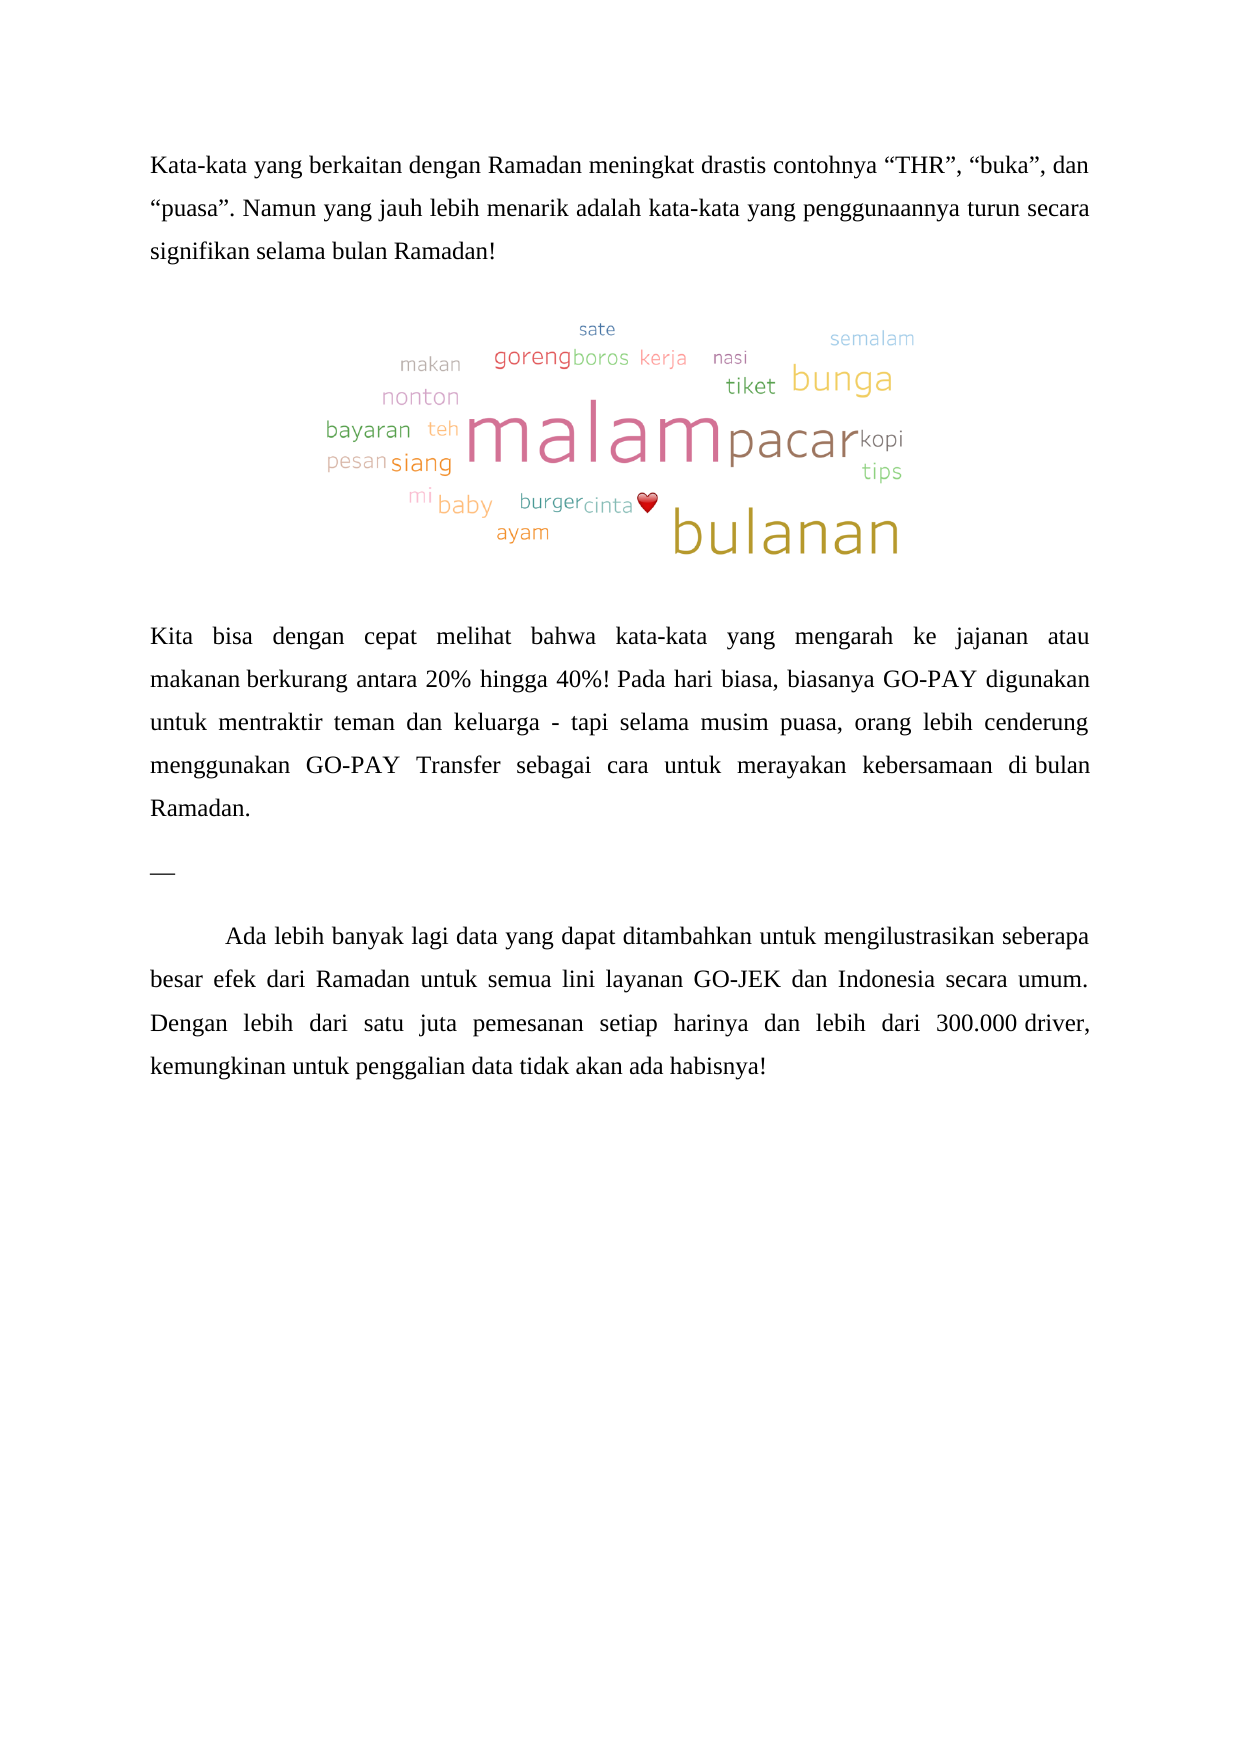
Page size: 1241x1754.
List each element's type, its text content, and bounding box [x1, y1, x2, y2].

text Kita bisa dengan cepat melihat bahwa kata-kata yang mengarah ke jajanan atau makanan berkurang antara 20% hingga 40%! Pada hari biasa, biasanya GO-PAY digunakan untuk mentraktir teman dan keluarga - tapi selama musim puasa, orang lebih cenderung menggunakan GO-PAY Transfer sebagai cara untuk merayakan kebersamaan di bulan Ramadan. [150, 621, 1090, 822]
picture [321, 300, 919, 587]
text — [150, 857, 1090, 886]
text Kata-kata yang berkaitan dengan Ramadan meningkat drastis contohnya “THR”, “buka”, dan “puasa”. Namun yang jauh lebih menarik adalah kata-kata yang penggunaannya turun secara signifikan selama bulan Ramadan! [150, 150, 1090, 265]
text Ada lebih banyak lagi data yang dapat ditambahkan untuk mengilustrasikan seberapa besar efek dari Ramadan untuk semua lini layanan GO-JEK dan Indonesia secara umum. Dengan lebih dari satu juta pemesanan setiap harinya dan lebih dari 300.000 driver, kemungkinan untuk penggalian data tidak akan ada habisnya! [150, 921, 1090, 1079]
